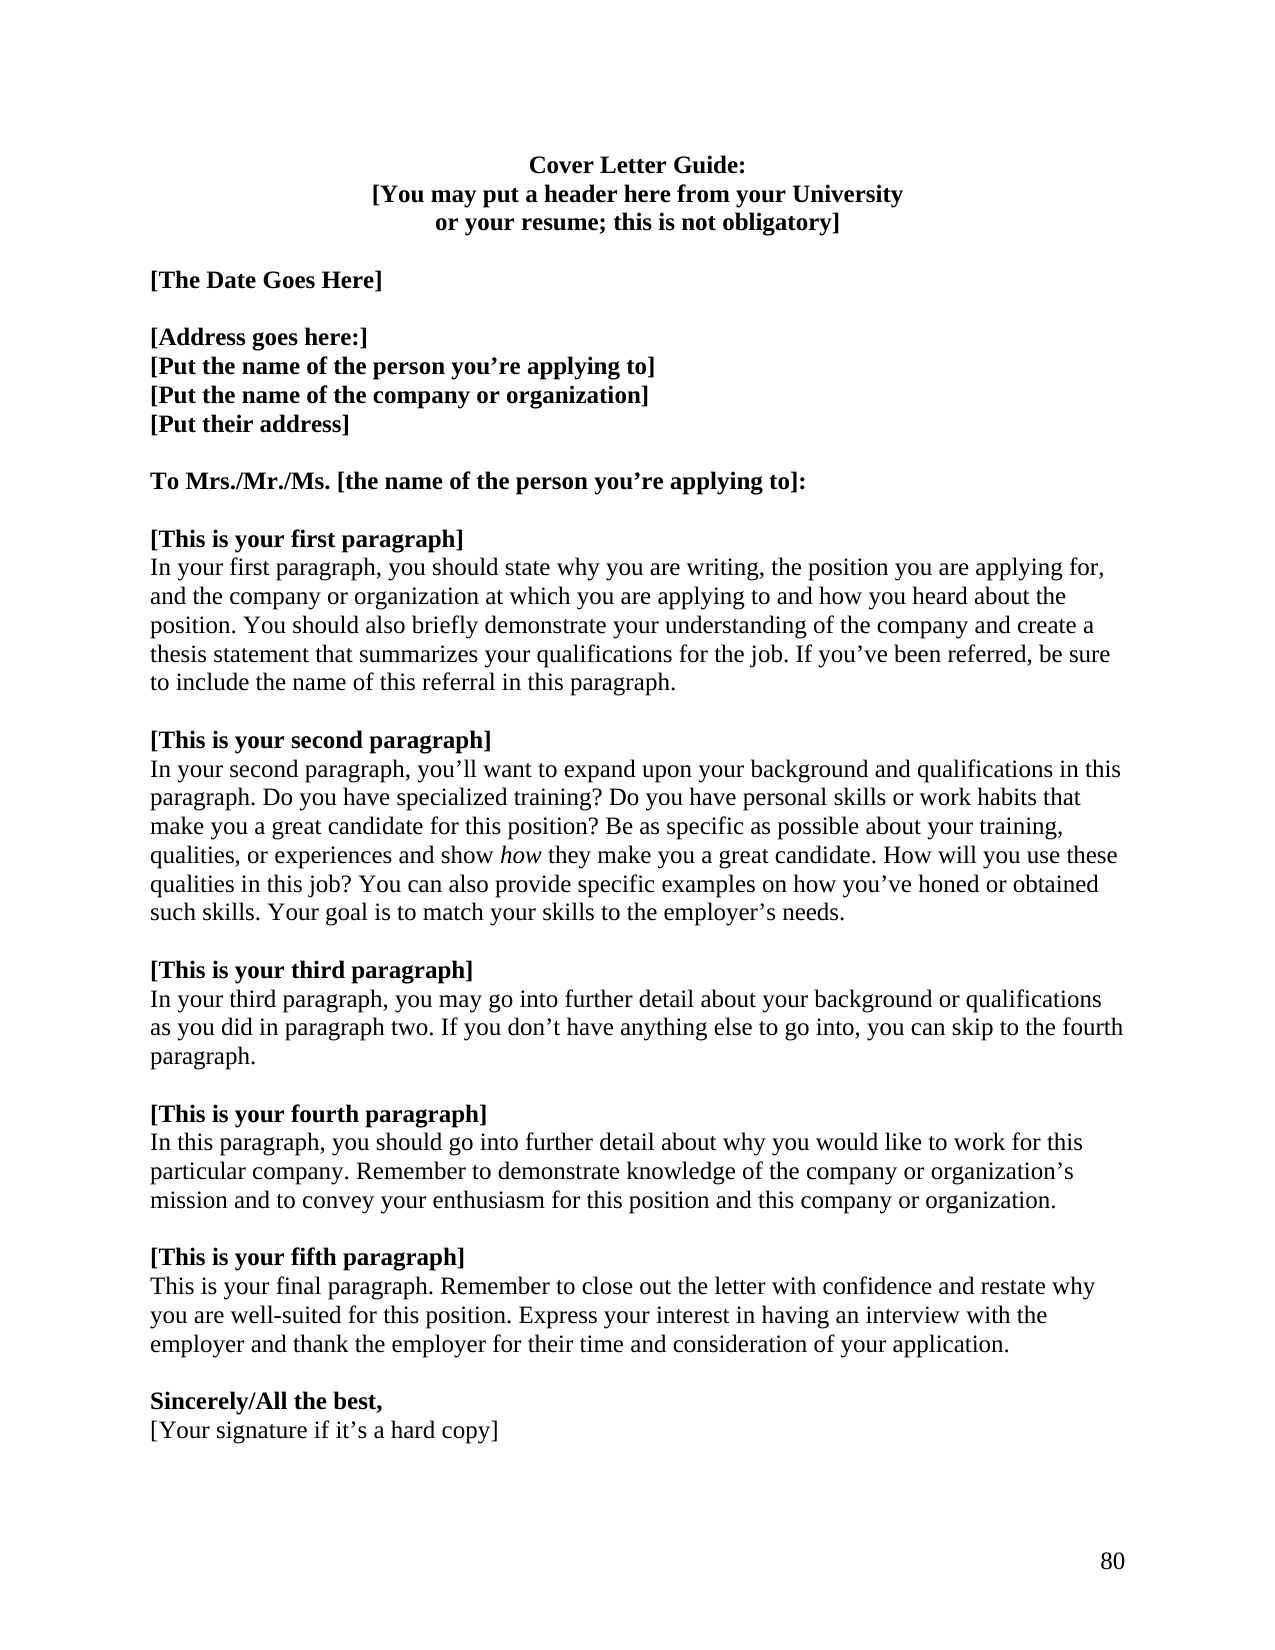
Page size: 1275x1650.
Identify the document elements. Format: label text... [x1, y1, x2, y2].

text This is your final paragraph. Remember to close out the letter with confidence and restate why you are well-suited for this position. Express your interest in having an interview with the employer and thank the employer for their time and consideration of your application. [150, 1271, 1125, 1357]
text [This is your third paragraph] [150, 955, 1125, 984]
text In your third paragraph, you may go into further detail about your background or qualifications as you did in paragraph two. If you don’t have anything else to go into, you can skip to the fourth paragraph. [150, 984, 1125, 1070]
text In your first paragraph, you should state why you are writing, the position you are applying for, and the company or organization at which you are applying to and how you heard about the position. You should also briefly demonstrate your understanding of the company and create a thesis statement that summarizes your qualifications for the job. If you’ve been referred, be sure to include the name of this referral in this paragraph. [150, 552, 1125, 696]
text [This is your fifth paragraph] [150, 1242, 1125, 1271]
text [This is your fourth paragraph] [150, 1099, 1125, 1127]
text In your second paragraph, you’ll want to expand upon your background and qualifications in this paragraph. Do you have specialized training? Do you have personal skills or work habits that make you a great candidate for this position? Be as specific as possible about your training, qualities, or experiences and show how they make you a great candidate. How will you use these qualities in this job? You can also provide specific examples on how you’ve honed or obtained such skills. Your goal is to match your skills to the employer’s needs. [150, 754, 1125, 926]
text Cover Letter Guide: [150, 150, 1125, 179]
text or your resume; this is not obligatory] [150, 207, 1125, 236]
text [Address goes here:] [150, 322, 1125, 351]
text [This is your second paragraph] [150, 725, 1125, 754]
text To Mrs./Mr./Ms. [the name of the person you’re applying to]: [150, 466, 1125, 495]
text [You may put a header here from your University [150, 179, 1125, 207]
text [This is your first paragraph] [150, 524, 1125, 552]
text [Put their address] [150, 409, 1125, 437]
text Sincerely/All the best, [150, 1386, 1125, 1415]
text [Put the name of the company or organization] [150, 380, 1125, 409]
text [Put the name of the person you’re applying to] [150, 351, 1125, 380]
text In this paragraph, you should go into further detail about why you would like to work for this particular company. Remember to demonstrate knowledge of the company or organization’s mission and to convey your enthusiasm for this position and this company or organization. [150, 1127, 1125, 1214]
text [The Date Goes Here] [150, 265, 1125, 294]
text [Your signature if it’s a hard copy] [150, 1415, 1125, 1444]
